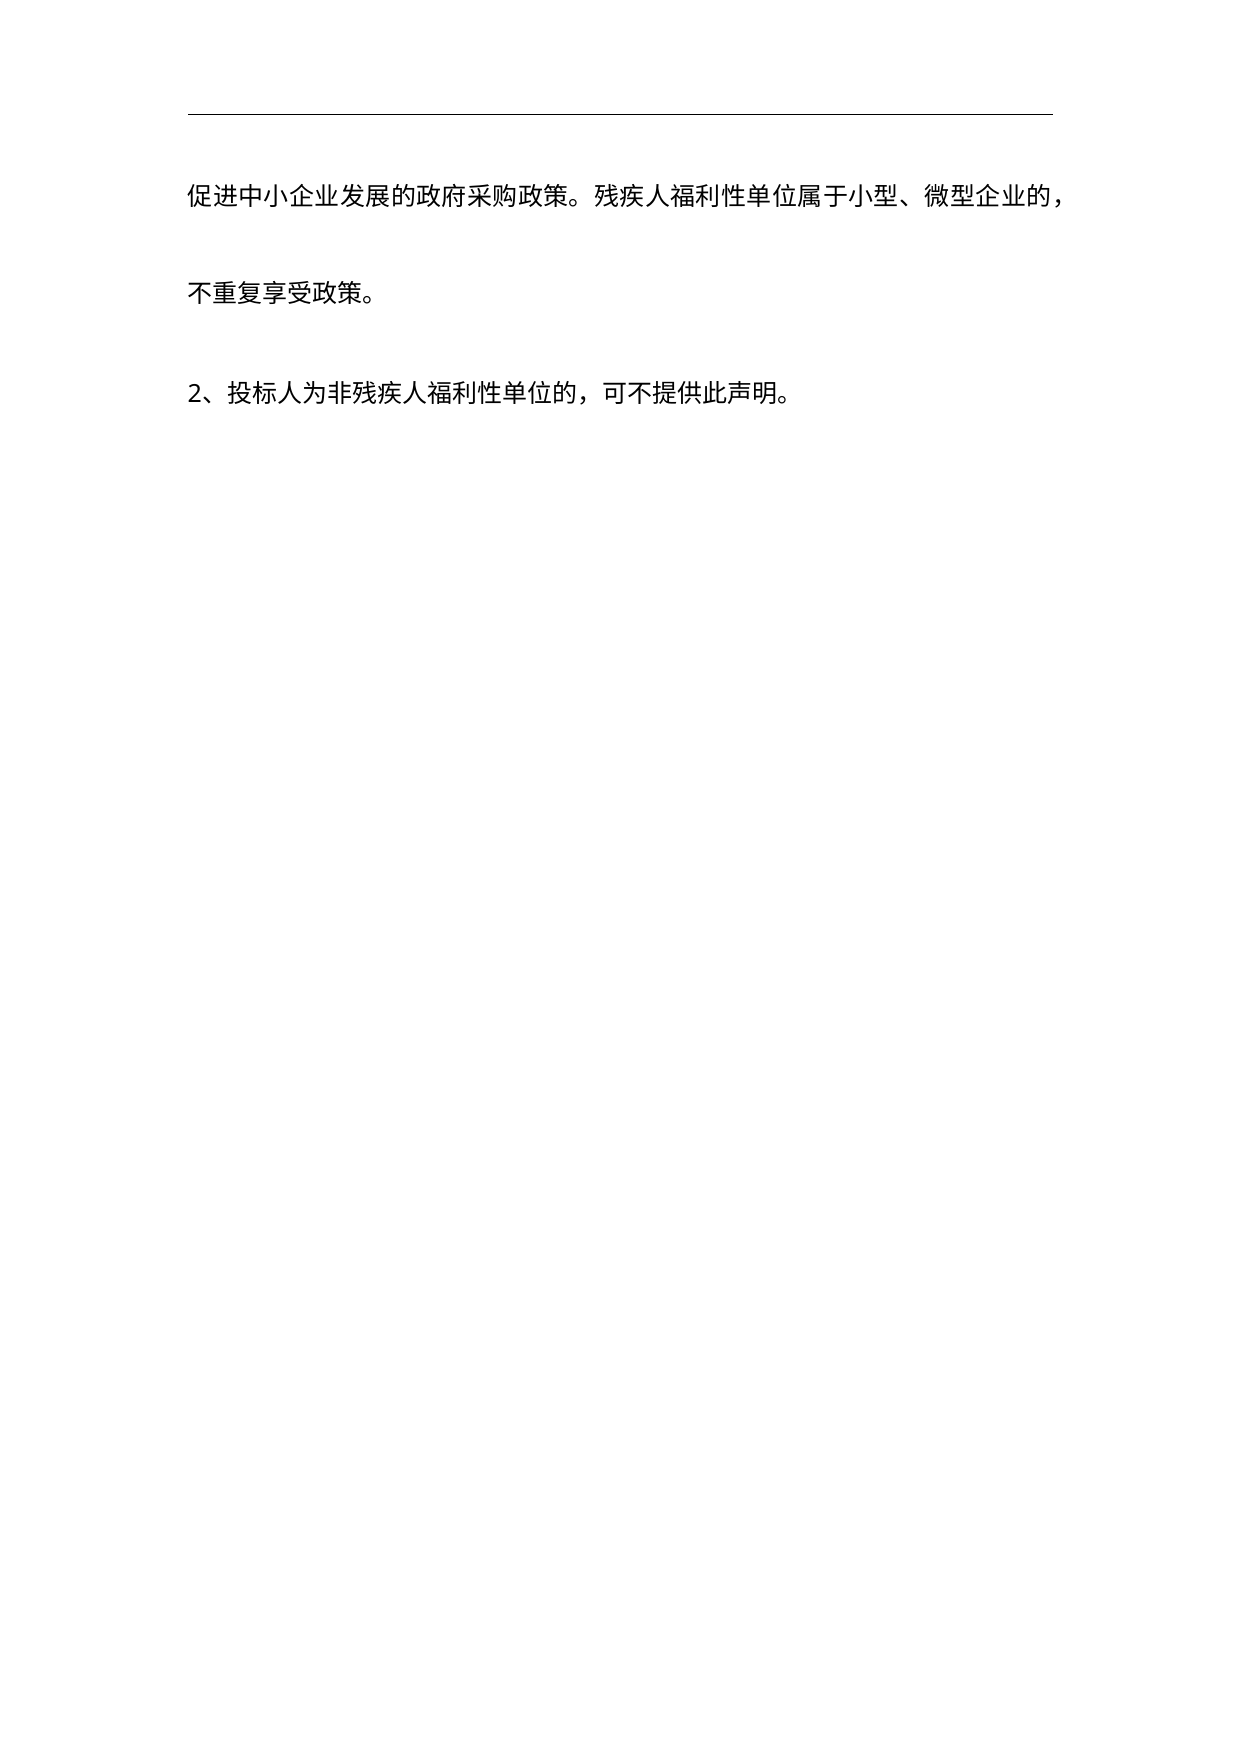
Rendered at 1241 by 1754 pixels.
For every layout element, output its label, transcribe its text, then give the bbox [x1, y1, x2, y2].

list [187, 162, 1053, 324]
list 投标人为非残疾人福利性单位的，可不提供此声明。 [187, 359, 1053, 424]
